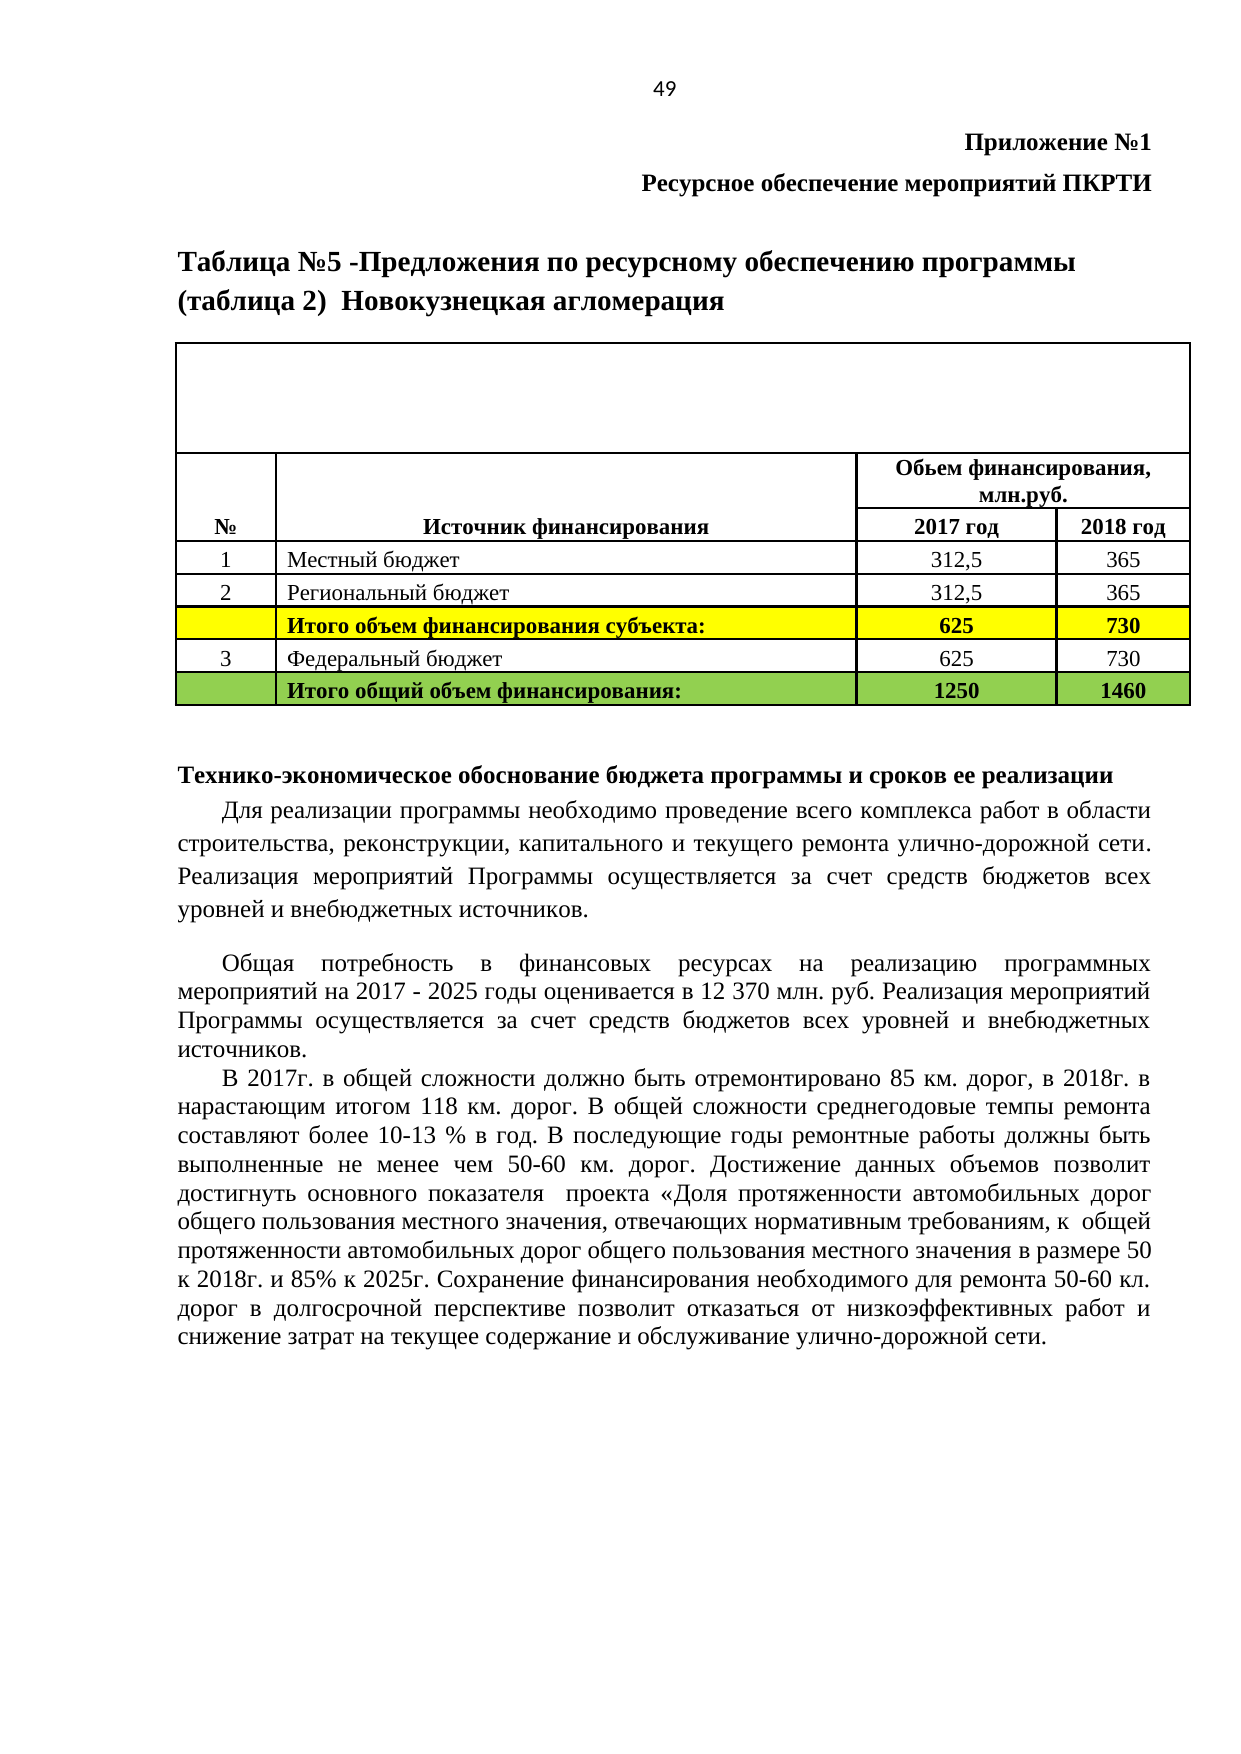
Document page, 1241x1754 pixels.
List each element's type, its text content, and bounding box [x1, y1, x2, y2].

subtitle Ресурсное обеспечение мероприятий ПКРТИ [177, 168, 1152, 197]
table_cell 625 [858, 608, 1055, 638]
table_cell № [177, 454, 275, 540]
text В 2017г. в общей сложности должно быть отремонтировано 85 км. дорог, в 2018г. в нарастающим итогом 118 км. дорог. В общей сложности среднегодовые темпы ремонта составляют более 10-13 % в год. В последующие годы ремонтные работы должны быть выполненные не менее чем 50-60 км. дорог. Достижение данных объемов позволит достигнуть основного показателя проекта «Доля протяженности автомобильных дорог общего пользования местного значения, отвечающих нормативным требованиям, к общей протяженности автомобильных дорог общего пользования местного значения в размере 50 к 2018г. и 85% к 2025г. Сохранение финансирования необходимого для ремонта 50-60 кл. дорог в долгосрочной перспективе позволит отказаться от низкоэффективных работ и снижение затрат на текущее содержание и обслуживание улично-дорожной сети. [177, 1063, 1152, 1350]
table_cell 1250 [858, 673, 1055, 704]
subtitle Приложение №1 [177, 127, 1152, 155]
table_cell Местный бюджет [277, 542, 855, 573]
table_cell 1 [177, 542, 275, 573]
table_cell 2018 год [1058, 509, 1189, 540]
table_cell 625 [858, 640, 1055, 671]
table_cell 365 [1058, 575, 1189, 605]
table_cell Федеральный бюджет [277, 640, 855, 671]
subtitle Технико-экономическое обоснование бюджета программы и сроков ее реализации [177, 760, 1152, 788]
table_cell 312,5 [858, 542, 1055, 573]
table_cell 2017 год [858, 509, 1055, 540]
table_cell Обьем финансирования, млн.руб. [858, 454, 1189, 507]
table_cell Итого общий объем финансирования: [277, 673, 855, 704]
table_header [177, 344, 1189, 452]
table_cell [177, 673, 275, 704]
text Для реализации программы необходимо проведение всего комплекса работ в области строительства, реконструкции, капитального и текущего ремонта улично-дорожной сети. Реализация мероприятий Программы осуществляется за счет средств бюджетов всех уровней и внебюджетных источников. [177, 795, 1152, 923]
table_cell 365 [1058, 542, 1189, 573]
table_cell 730 [1058, 640, 1189, 671]
table_cell 3 [177, 640, 275, 671]
text Общая потребность в финансовых ресурсах на реализацию программных мероприятий на 2017 - 2025 годы оценивается в 12 370 млн. руб. Реализация мероприятий Программы осуществляется за счет средств бюджетов всех уровней и внебюджетных источников. [177, 948, 1152, 1063]
table_cell Региональный бюджет [277, 575, 855, 605]
table_cell 1460 [1058, 673, 1189, 704]
table_cell 730 [1058, 608, 1189, 638]
table_cell 312,5 [858, 575, 1055, 605]
table_cell Источник финансирования [277, 454, 855, 540]
text Таблица №5 -Предложения по ресурсному обеспечению программы (таблица 2) Новокузнецкая агломерация [177, 244, 1152, 316]
table_cell Итого объем финансирования субъекта: [277, 608, 855, 638]
table_cell [177, 608, 275, 638]
table_cell 2 [177, 575, 275, 605]
